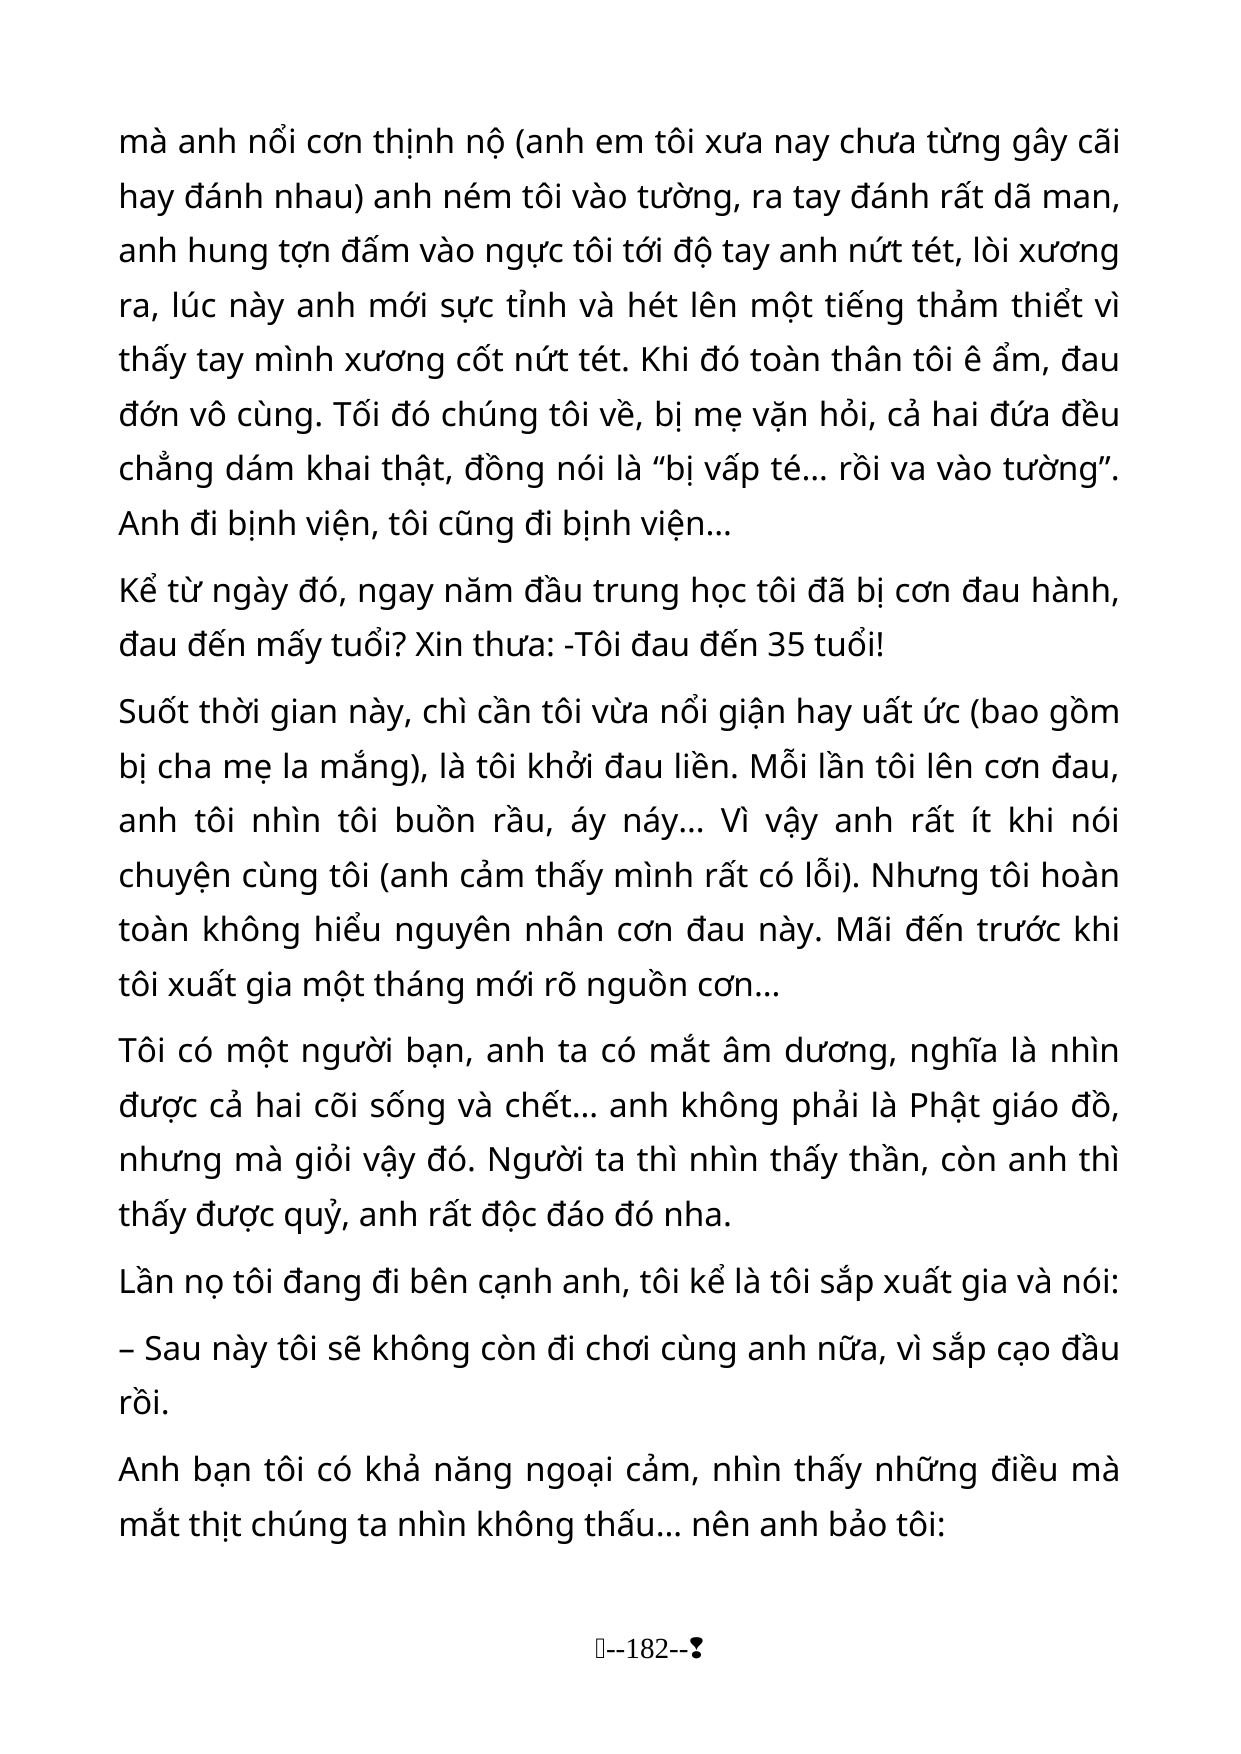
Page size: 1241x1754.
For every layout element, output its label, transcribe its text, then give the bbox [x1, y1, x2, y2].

text Lần nọ tôi đang đi bên cạnh anh, tôi kể là tôi sắp xuất gia và nói: [118, 1258, 1122, 1303]
text Anh bạn tôi có khả năng ngoại cảm, nhìn thấy những điều mà mắt thịt chúng ta nhìn không thấu… nên anh bảo tôi: [118, 1446, 1122, 1546]
text Kể từ ngày đó, ngay năm đầu trung học tôi đã bị cơn đau hành, đau đến mấy tuổi? Xin thưa: -Tôi đau đến 35 tuổi! [118, 566, 1122, 666]
text Suốt thời gian này, chì cần tôi vừa nổi giận hay uất ức (bao gồm bị cha mẹ la mắng), là tôi khởi đau liền. Mỗi lần tôi lên cơn đau, anh tôi nhìn tôi buồn rầu, áy náy… Vì vậy anh rất ít khi nói chuyện cùng tôi (anh cảm thấy mình rất có lỗi). Nhưng tôi hoàn toàn không hiểu nguyên nhân cơn đau này. Mãi đến trước khi tôi xuất gia một tháng mới rõ nguồn cơn… [118, 688, 1122, 1006]
text Tôi có một người bạn, anh ta có mắt âm dương, nghĩa là nhìn được cả hai cõi sống và chết… anh không phải là Phật giáo đồ, nhưng mà giỏi vậy đó. Người ta thì nhìn thấy thần, còn anh thì thấy được quỷ, anh rất độc đáo đó nha. [118, 1027, 1122, 1236]
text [118, 118, 1122, 545]
text – Sau này tôi sẽ không còn đi chơi cùng anh nữa, vì sắp cạo đầu rồi. [118, 1325, 1122, 1424]
